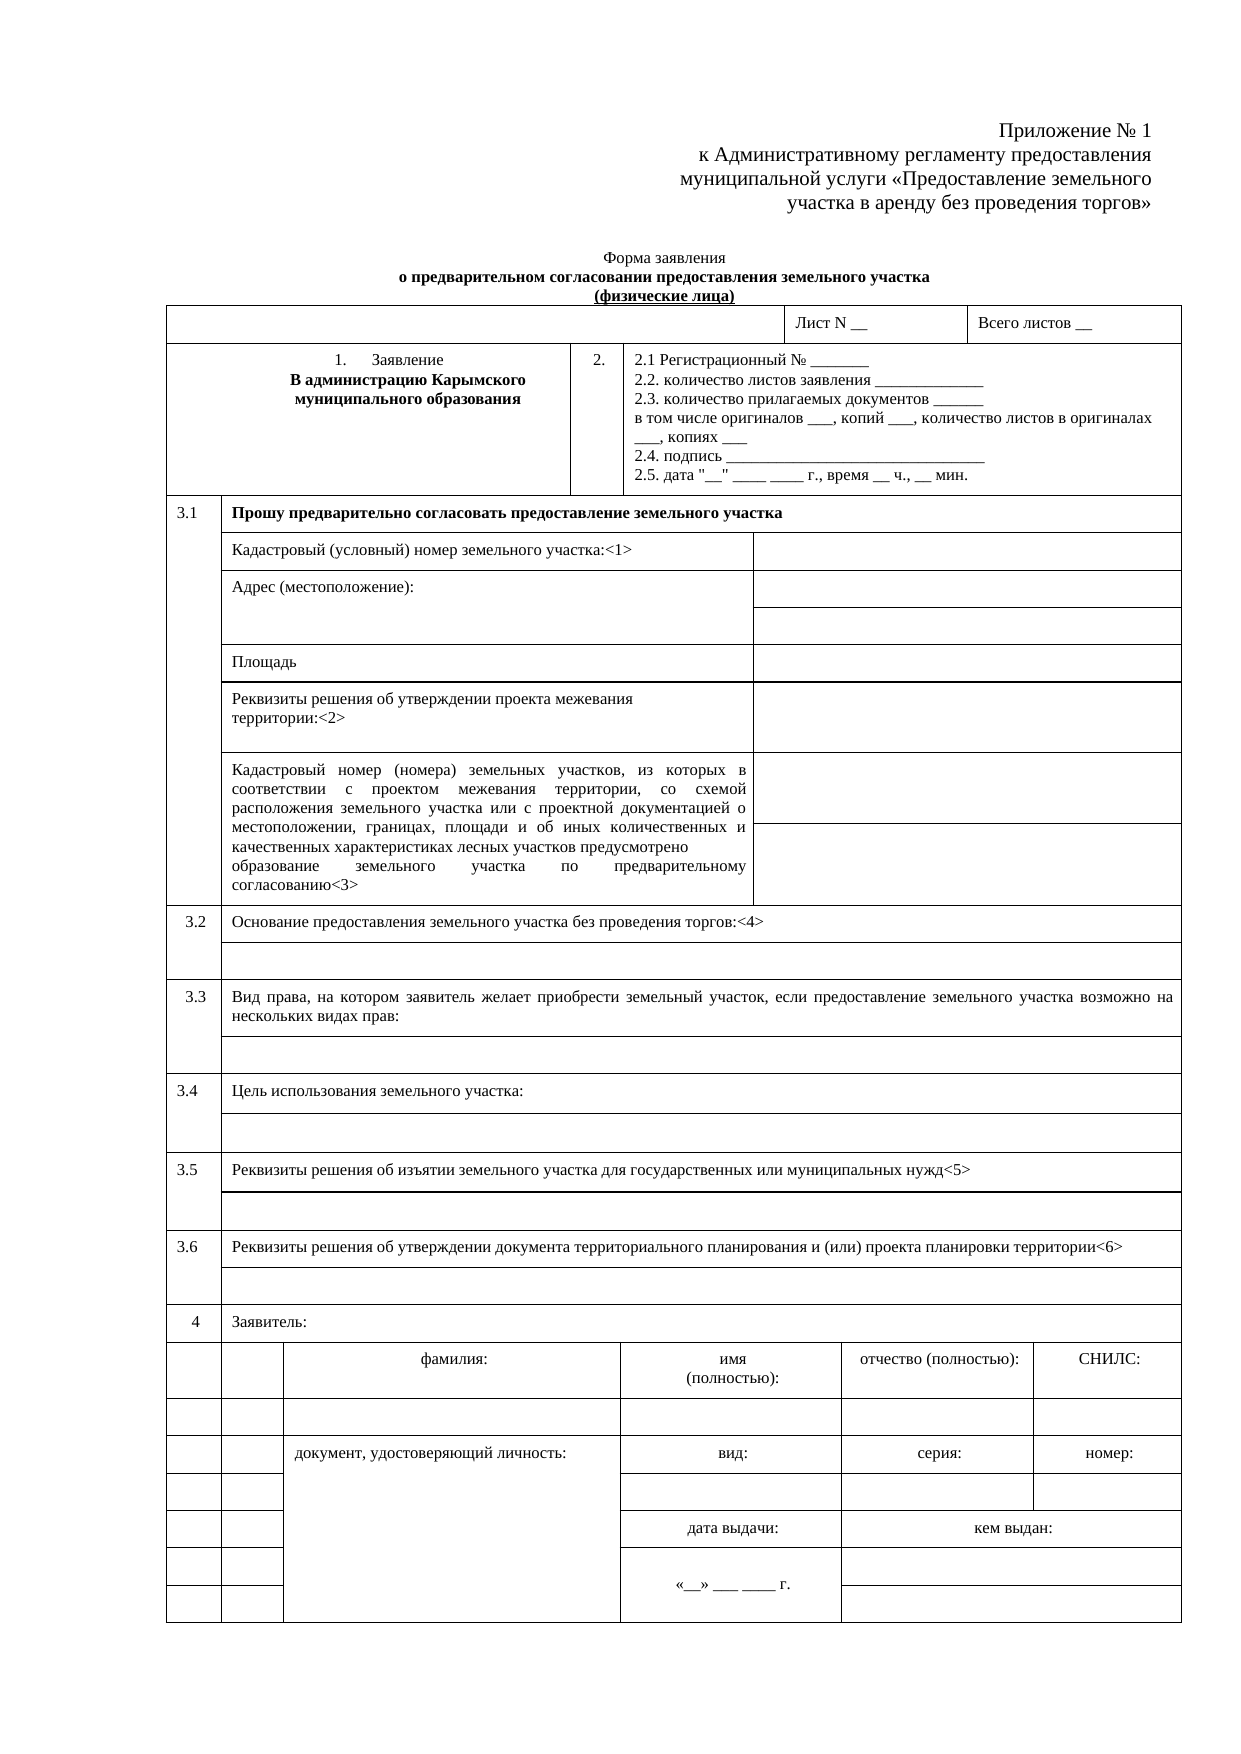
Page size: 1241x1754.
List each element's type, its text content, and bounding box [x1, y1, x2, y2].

table_cell [167, 1586, 221, 1622]
table_cell [842, 1586, 1181, 1622]
table_cell 3.1 [167, 496, 221, 904]
table_cell [167, 1399, 221, 1435]
table_cell Адрес (местоположение): [222, 571, 753, 644]
table_cell кем выдан: [842, 1511, 1181, 1547]
table_cell [222, 1343, 283, 1398]
table_cell [754, 753, 1181, 823]
table_cell [222, 943, 1181, 979]
table_cell [1034, 1399, 1181, 1435]
table_cell 2. [571, 344, 623, 495]
table_cell Реквизиты решения об утверждении документа территориального планирования и (или) проекта планировки территории<6> [222, 1231, 1181, 1267]
table_cell [754, 608, 1181, 644]
text к Административному регламенту предоставления [177, 142, 1152, 166]
table_cell [621, 1474, 841, 1510]
table_header Форма заявления о предварительном согласовании предоставления земельного участка (физические лица) [166, 248, 1163, 305]
table_cell фамилия: [284, 1343, 620, 1398]
table_cell [222, 1436, 283, 1473]
table_cell [754, 824, 1181, 904]
table_cell [222, 1268, 1181, 1304]
table_cell Вид права, на котором заявитель желает приобрести земельный участок, если предоставление земельного участка возможно на нескольких видах прав: [222, 980, 1181, 1036]
table_cell 3.6 [167, 1231, 221, 1304]
table_cell [621, 1399, 841, 1435]
table_cell [222, 1586, 283, 1622]
table_cell Цель использования земельного участка: [222, 1074, 1181, 1112]
table_cell дата выдачи: [621, 1511, 841, 1547]
text муниципальной услуги «Предоставление земельного [177, 166, 1152, 190]
table_cell [167, 306, 784, 343]
table_cell 4 [167, 1305, 221, 1342]
table_cell Всего листов __ [968, 306, 1181, 343]
table_cell [222, 1399, 283, 1435]
table_cell Площадь [222, 645, 753, 681]
table_cell вид: [621, 1436, 841, 1473]
table_cell [222, 1114, 1181, 1152]
table_cell СНИЛС: [1034, 1343, 1181, 1398]
table_cell 3.3 [167, 980, 221, 1073]
table_cell [167, 1343, 221, 1398]
table_cell Прошу предварительно согласовать предоставление земельного участка [222, 496, 1181, 532]
table_cell [222, 1511, 283, 1547]
table_cell [754, 533, 1181, 569]
table_cell [167, 1474, 221, 1510]
table_cell [167, 1548, 221, 1584]
table_cell [754, 571, 1181, 607]
table_cell Заявитель: [222, 1305, 1181, 1342]
table_cell [1034, 1474, 1181, 1510]
table_cell 2.1 Регистрационный № _______ 2.2. количество листов заявления _____________ 2.3. количество прилагаемых документов ______ в том числе оригиналов ___, копий ___, количество листов в оригиналах ___, копиях ___ 2.4. подпись _______________________________ 2.5. дата "__" ____ ____ г., время __ ч., __ мин. [624, 344, 1181, 495]
table_cell документ, удостоверяющий личность: [284, 1436, 620, 1622]
table_cell [842, 1474, 1033, 1510]
table_cell Кадастровый (условный) номер земельного участка:<1> [222, 533, 753, 569]
table_cell [754, 645, 1181, 681]
table_cell [284, 1399, 620, 1435]
table_cell Кадастровый номер (номера) земельных участков, из которых в соответствии с проектом межевания территории, со схемой расположения земельного участка или с проектной документацией о местоположении, границах, площади и об иных количественных и качественных характеристиках лесных участков предусмотрено образование земельного участка по предварительному согласованию<3> [222, 753, 753, 904]
table_cell отчество (полностью): [842, 1343, 1033, 1398]
text Приложение № 1 [177, 118, 1152, 142]
table_cell Реквизиты решения об изъятии земельного участка для государственных или муниципальных нужд<5> [222, 1153, 1181, 1191]
table_cell [842, 1399, 1033, 1435]
table_cell [222, 1037, 1181, 1073]
table_cell 3.5 [167, 1153, 221, 1230]
table_cell Заявление В администрацию Карымского муниципального образования [167, 344, 570, 495]
table_cell серия: [842, 1436, 1033, 1473]
table_cell [754, 683, 1181, 752]
table_cell 3.2 [167, 906, 221, 979]
table_cell номер: [1034, 1436, 1181, 1473]
table_cell [222, 1193, 1181, 1230]
table_cell «__» ___ ____ г. [621, 1548, 841, 1622]
table_cell 3.4 [167, 1074, 221, 1152]
table_cell [222, 1474, 283, 1510]
table_cell [167, 1436, 221, 1473]
table_cell имя (полностью): [621, 1343, 841, 1398]
table_cell Реквизиты решения об утверждении проекта межевания территории:<2> [222, 683, 753, 752]
table_cell Основание предоставления земельного участка без проведения торгов:<4> [222, 906, 1181, 942]
table_cell Лист N __ [785, 306, 967, 343]
text участка в аренду без проведения торгов» [177, 190, 1152, 214]
table_cell [167, 1511, 221, 1547]
table_cell [222, 1548, 283, 1584]
table_cell [842, 1548, 1181, 1584]
